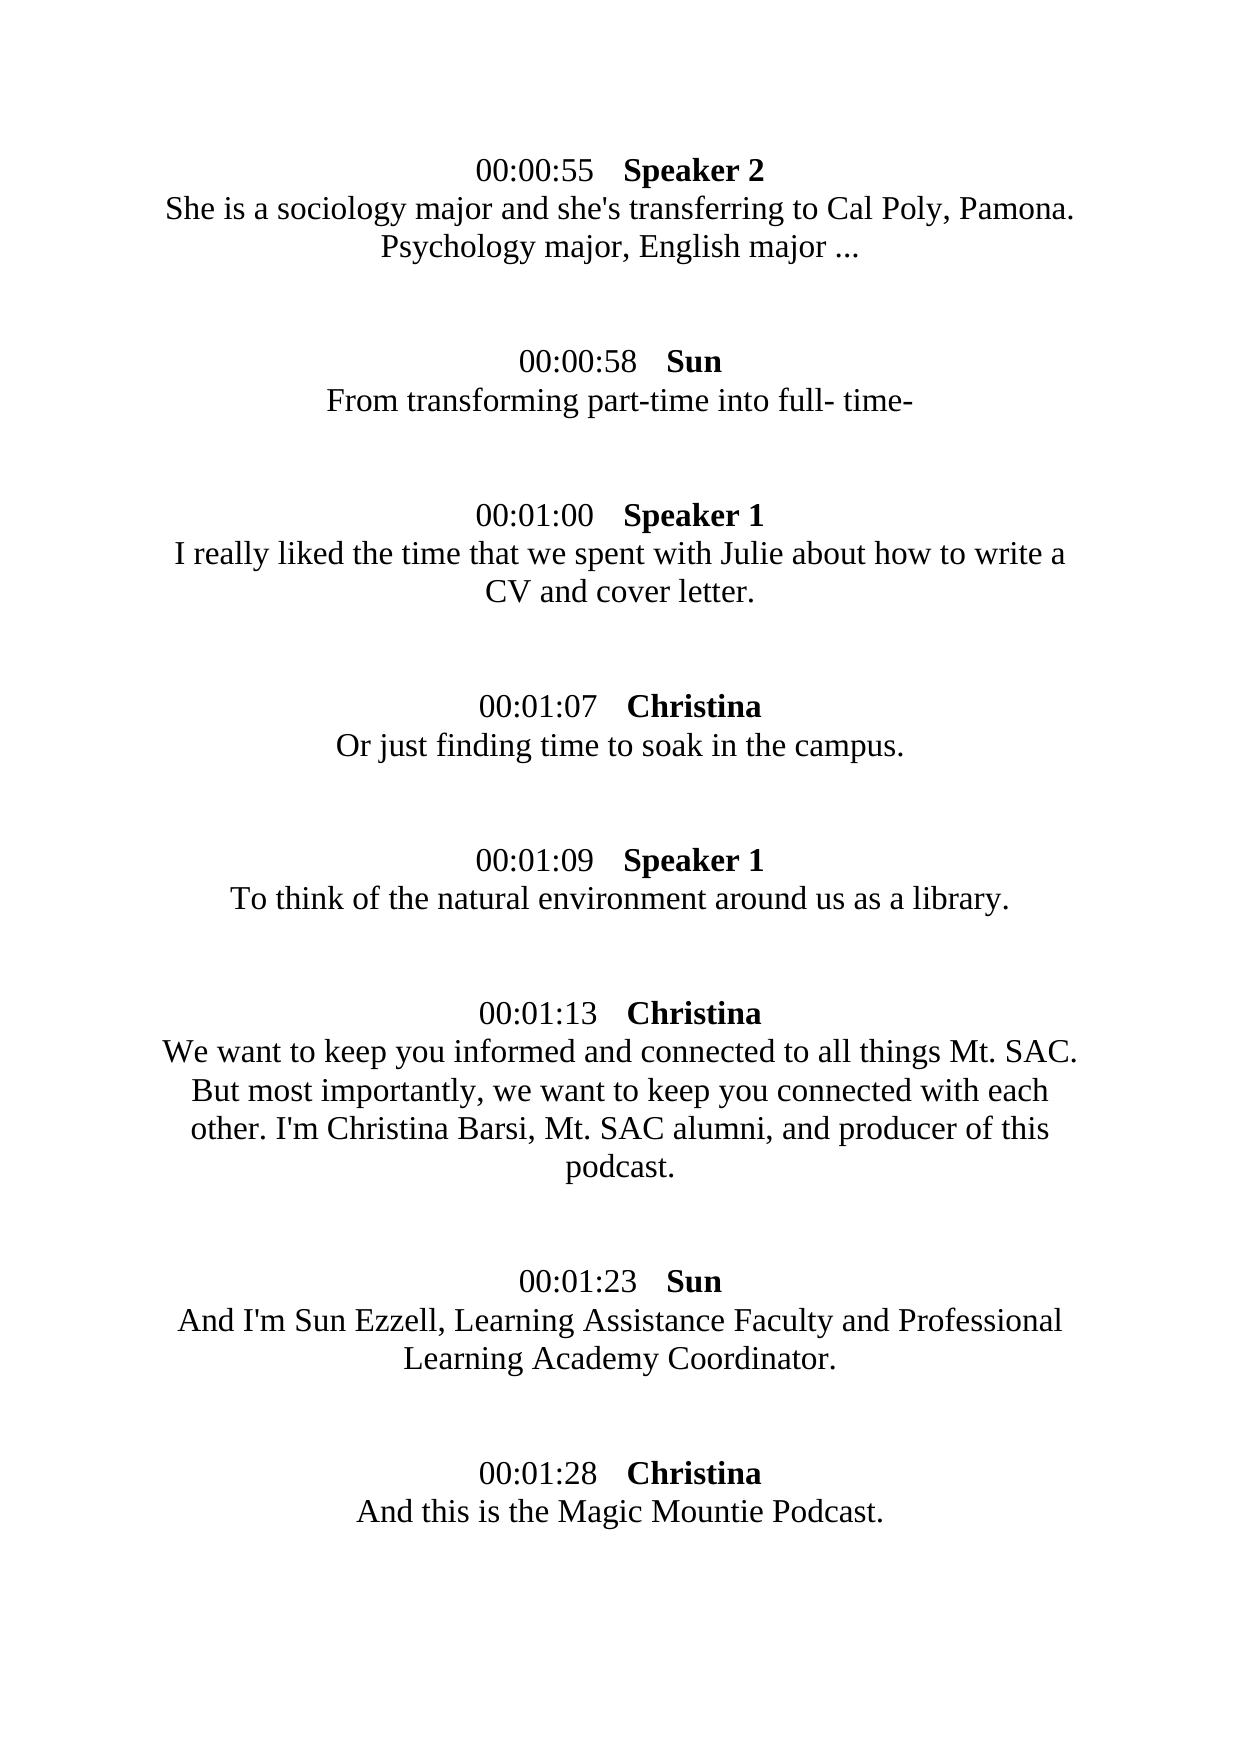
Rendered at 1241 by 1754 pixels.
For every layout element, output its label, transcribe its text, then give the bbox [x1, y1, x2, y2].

subtitle 00:01:00 Speaker 1 [150, 495, 1090, 533]
subtitle She is a sociology major and she's transferring to Cal Poly, Pamona. Psychology major, English major ... [150, 188, 1090, 303]
subtitle 00:00:58 Sun [150, 342, 1090, 380]
subtitle 00:01:28 Christina [150, 1453, 1090, 1492]
subtitle 00:01:07 Christina [150, 687, 1090, 725]
subtitle 00:01:13 Christina [150, 993, 1090, 1032]
subtitle From transforming part-time into full- time- [150, 380, 1090, 457]
subtitle And I'm Sun Ezzell, Learning Assistance Faculty and Professional Learning Academy Coordinator. [150, 1300, 1090, 1415]
subtitle 00:01:23 Sun [150, 1262, 1090, 1300]
subtitle To think of the natural environment around us as a library. [150, 878, 1090, 955]
subtitle We want to keep you informed and connected to all things Mt. SAC. But most importantly, we want to keep you connected with each other. I'm Christina Barsi, Mt. SAC alumni, and producer of this podcast. [150, 1032, 1090, 1223]
subtitle Or just finding time to soak in the campus. [150, 725, 1090, 802]
subtitle 00:00:55 Speaker 2 [150, 150, 1090, 188]
subtitle 00:01:09 Speaker 1 [150, 840, 1090, 878]
subtitle I really liked the time that we spent with Julie about how to write a CV and cover letter. [150, 533, 1090, 648]
subtitle And this is the Magic Mountie Podcast. [150, 1492, 1090, 1568]
